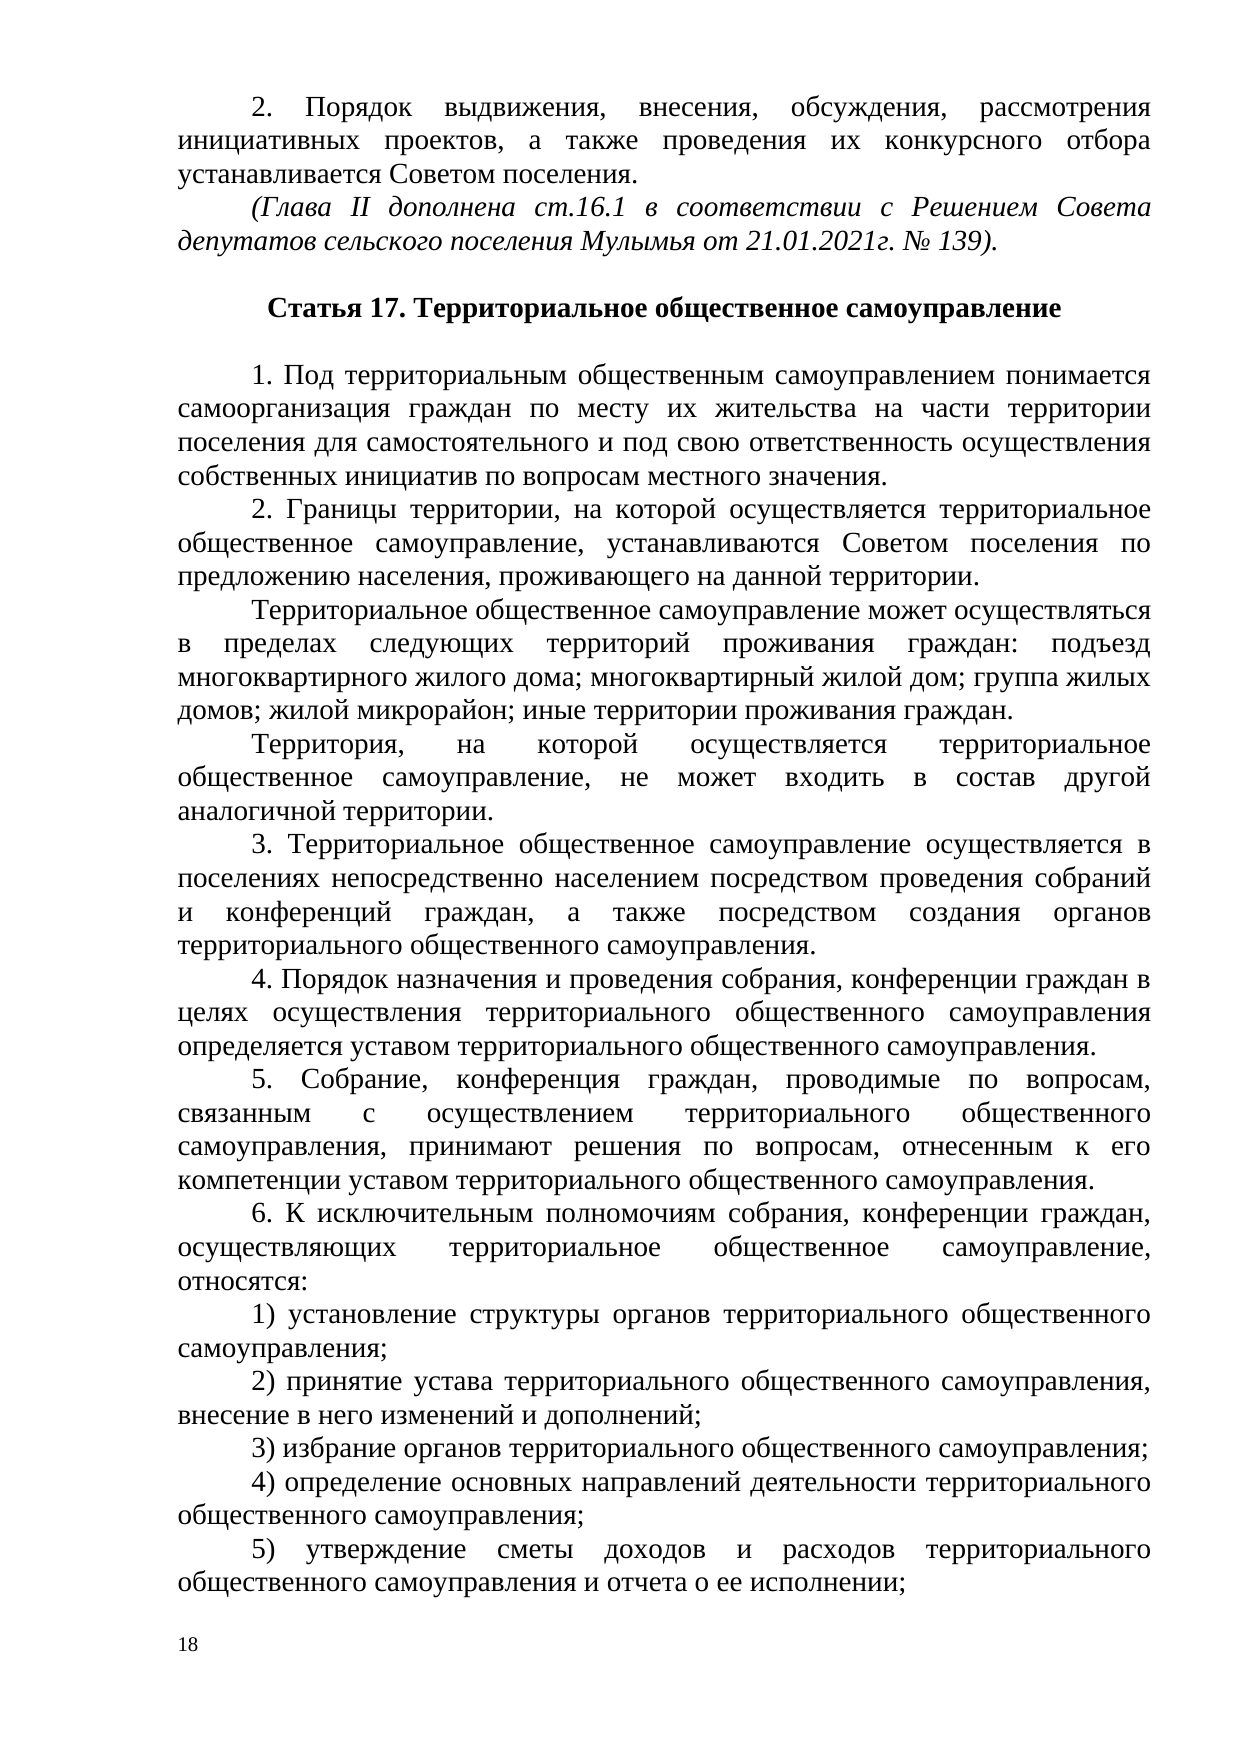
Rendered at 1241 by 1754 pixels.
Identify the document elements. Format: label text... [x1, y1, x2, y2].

text Территория, на которой осуществляется территориальное общественное самоуправление, не может входить в состав другой аналогичной территории. [177, 726, 1152, 827]
text 5. Собрание, конференция граждан, проводимые по вопросам, связанным с осуществлением территориального общественного самоуправления, принимают решения по вопросам, отнесенным к его компетенции уставом территориального общественного самоуправления. [177, 1061, 1152, 1196]
text 4) определение основных направлений деятельности территориального общественного самоуправления; [177, 1464, 1152, 1531]
text (Глава II дополнена ст.16.1 в соответствии с Решением Совета депутатов сельского поселения Мулымья от 21.01.2021г. № 139). [177, 189, 1152, 256]
subtitle Статья 17. Территориальное общественное самоуправление [177, 290, 1152, 323]
text 4. Порядок назначения и проведения собрания, конференции граждан в целях осуществления территориального общественного самоуправления определяется уставом территориального общественного самоуправления. [177, 961, 1152, 1061]
text 2. Границы территории, на которой осуществляется территориальное общественное самоуправление, устанавливаются Советом поселения по предложению населения, проживающего на данной территории. [177, 491, 1152, 592]
text 6. К исключительным полномочиям собрания, конференции граждан, осуществляющих территориальное общественное самоуправление, относятся: [177, 1196, 1152, 1296]
text 2. Порядок выдвижения, внесения, обсуждения, рассмотрения инициативных проектов, а также проведения их конкурсного отбора устанавливается Советом поселения. [177, 89, 1152, 189]
text 2) принятие устава территориального общественного самоуправления, внесение в него изменений и дополнений; [177, 1363, 1152, 1430]
text 1) установление структуры органов территориального общественного самоуправления; [177, 1296, 1152, 1363]
text 3. Территориальное общественное самоуправление осуществляется в поселениях непосредственно населением посредством проведения собраний и конференций граждан, а также посредством создания органов территориального общественного самоуправления. [177, 827, 1152, 961]
text Территориальное общественное самоуправление может осуществляться в пределах следующих территорий проживания граждан: подъезд многоквартирного жилого дома; многоквартирный жилой дом; группа жилых домов; жилой микрорайон; иные территории проживания граждан. [177, 592, 1152, 726]
text 5) утверждение сметы доходов и расходов территориального общественного самоуправления и отчета о ее исполнении; [177, 1531, 1152, 1598]
text 3) избрание органов территориального общественного самоуправления; [177, 1430, 1152, 1464]
text 1. Под территориальным общественным самоуправлением понимается самоорганизация граждан по месту их жительства на части территории поселения для самостоятельного и под свою ответственность осуществления собственных инициатив по вопросам местного значения. [177, 357, 1152, 491]
